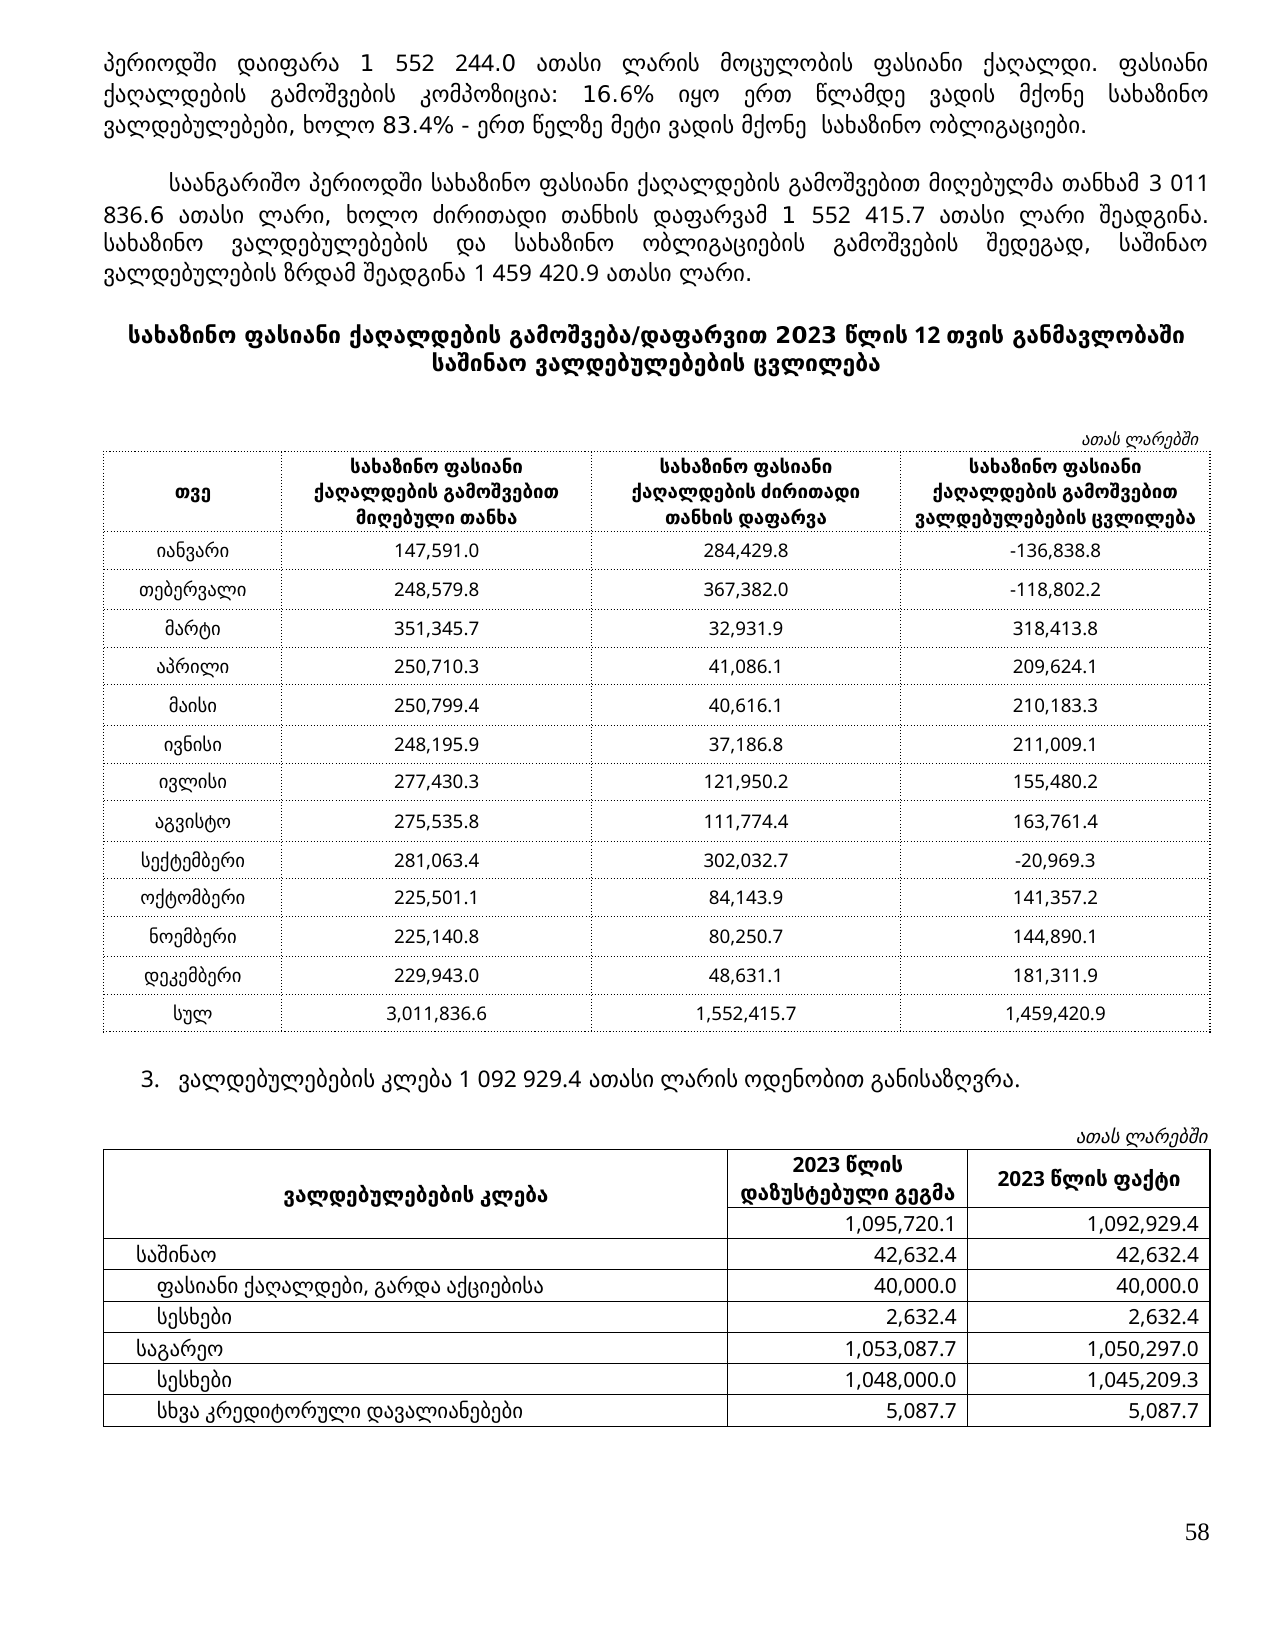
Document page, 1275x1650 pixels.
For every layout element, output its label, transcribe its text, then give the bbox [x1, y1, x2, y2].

list საანგარიშო პერიოდში სახაზინო ფასიანი ქაღალდების გამოშვებით მიღებულმა თანხამ 3 011 836.6 ათასი ლარი, ხოლო ძირითადი თანხის დაფარვამ 1 552 415.7 ათასი ლარი შეადგინა. სახაზინო ვალდებულებების და სახაზინო ობლიგაციების გამოშვების შედეგად, საშინაო ვალდებულების ზრდამ შეადგინა 1 459 420.9 ათასი ლარი. [103, 167, 1209, 288]
table_cell 318,413.8 [901, 609, 1210, 647]
table_header სახაზინო ფასიანი ქაღალდების გამოშვებით მიღებული თანხა [282, 451, 591, 531]
table_cell აგვისტო [104, 800, 282, 841]
table_cell 250,710.3 [282, 647, 591, 684]
table_cell თებერვალი [104, 569, 282, 609]
table_cell 1,095,720.1 [728, 1208, 967, 1238]
table_cell 141,357.2 [901, 878, 1210, 916]
table_cell 209,624.1 [901, 647, 1210, 684]
text ათას ლარებში [103, 1123, 1209, 1149]
table_cell 211,009.1 [901, 725, 1210, 762]
table_cell სხვა კრედიტორული დავალიანებები [104, 1395, 727, 1426]
table_cell 41,086.1 [591, 647, 901, 684]
table_cell 248,579.8 [282, 569, 591, 609]
table_header 2023 წლის ფაქტი [968, 1150, 1209, 1207]
table_cell 1,459,420.9 [901, 994, 1210, 1031]
table_cell სესხები [104, 1302, 727, 1332]
table_header სახაზინო ფასიანი ქაღალდების გამოშვებით ვალდებულებების ცვლილება [901, 451, 1210, 531]
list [103, 47, 1209, 141]
table_cell 155,480.2 [901, 763, 1210, 800]
table_header 2023 წლის დაზუსტებული გეგმა [728, 1150, 967, 1207]
table_cell ივნისი [104, 725, 282, 762]
table_cell 42,632.4 [968, 1239, 1209, 1269]
table_cell აპრილი [104, 647, 282, 684]
table_cell 32,931.9 [591, 609, 901, 647]
table_cell 229,943.0 [282, 956, 591, 994]
table_cell მაისი [104, 684, 282, 725]
table_cell 277,430.3 [282, 763, 591, 800]
table_cell ოქტომბერი [104, 878, 282, 916]
text ათას ლარებში [103, 428, 1200, 451]
table_cell 2,632.4 [728, 1302, 967, 1332]
table_header ვალდებულებების კლება [104, 1150, 727, 1238]
table_cell 48,631.1 [591, 956, 901, 994]
table_cell 5,087.7 [968, 1395, 1209, 1426]
table_cell 367,382.0 [591, 569, 901, 609]
table_cell ნოემბერი [104, 916, 282, 956]
table_cell 5,087.7 [728, 1395, 967, 1426]
table_cell 40,000.0 [728, 1270, 967, 1301]
table_cell 42,632.4 [728, 1239, 967, 1269]
table_cell 111,774.4 [591, 800, 901, 841]
table_cell 1,050,297.0 [968, 1333, 1209, 1363]
table_cell 210,183.3 [901, 684, 1210, 725]
table_cell 1,092,929.4 [968, 1208, 1209, 1238]
table_cell 284,429.8 [591, 531, 901, 569]
table_cell 1,045,209.3 [968, 1364, 1209, 1394]
table_cell სულ [104, 994, 282, 1031]
table_cell 275,535.8 [282, 800, 591, 841]
table_cell 351,345.7 [282, 609, 591, 647]
table_cell დეკემბერი [104, 956, 282, 994]
table_cell 281,063.4 [282, 841, 591, 878]
table_cell 40,616.1 [591, 684, 901, 725]
table_cell 147,591.0 [282, 531, 591, 569]
table_cell -136,838.8 [901, 531, 1210, 569]
table_cell მარტი [104, 609, 282, 647]
table_cell 225,140.8 [282, 916, 591, 956]
table_cell 1,048,000.0 [728, 1364, 967, 1394]
table_cell 302,032.7 [591, 841, 901, 878]
table_cell სექტემბერი [104, 841, 282, 878]
table_cell 248,195.9 [282, 725, 591, 762]
table_cell საგარეო [104, 1333, 727, 1363]
table_header თვე [104, 451, 282, 531]
table_cell 37,186.8 [591, 725, 901, 762]
table_cell 225,501.1 [282, 878, 591, 916]
table_cell 84,143.9 [591, 878, 901, 916]
table_cell -20,969.3 [901, 841, 1210, 878]
table_cell 1,053,087.7 [728, 1333, 967, 1363]
table_cell საშინაო [104, 1239, 727, 1269]
table_cell 2,632.4 [968, 1302, 1209, 1332]
table_header სახაზინო ფასიანი ქაღალდების ძირითადი თანხის დაფარვა [591, 451, 901, 531]
table_cell 163,761.4 [901, 800, 1210, 841]
table_cell 80,250.7 [591, 916, 901, 956]
table_cell 121,950.2 [591, 763, 901, 800]
table_cell იანვარი [104, 531, 282, 569]
table_cell ივლისი [104, 763, 282, 800]
table_cell 144,890.1 [901, 916, 1210, 956]
table_cell სესხები [104, 1364, 727, 1394]
table_cell 250,799.4 [282, 684, 591, 725]
table_cell 1,552,415.7 [591, 994, 901, 1031]
table_cell 181,311.9 [901, 956, 1210, 994]
table_cell -118,802.2 [901, 569, 1210, 609]
list ვალდებულებების კლება 1 092 929.4 ათასი ლარის ოდენობით განისაზღვრა. [141, 1063, 1209, 1095]
table_cell ფასიანი ქაღალდები, გარდა აქციებისა [104, 1270, 727, 1301]
table_cell 3,011,836.6 [282, 994, 591, 1031]
text სახაზინო ფასიანი ქაღალდების გამოშვება/დაფარვით 2023 წლის 12 თვის განმავლობაში საშინაო ვალდებულებების ცვლილება [103, 319, 1209, 377]
table_cell 40,000.0 [968, 1270, 1209, 1301]
